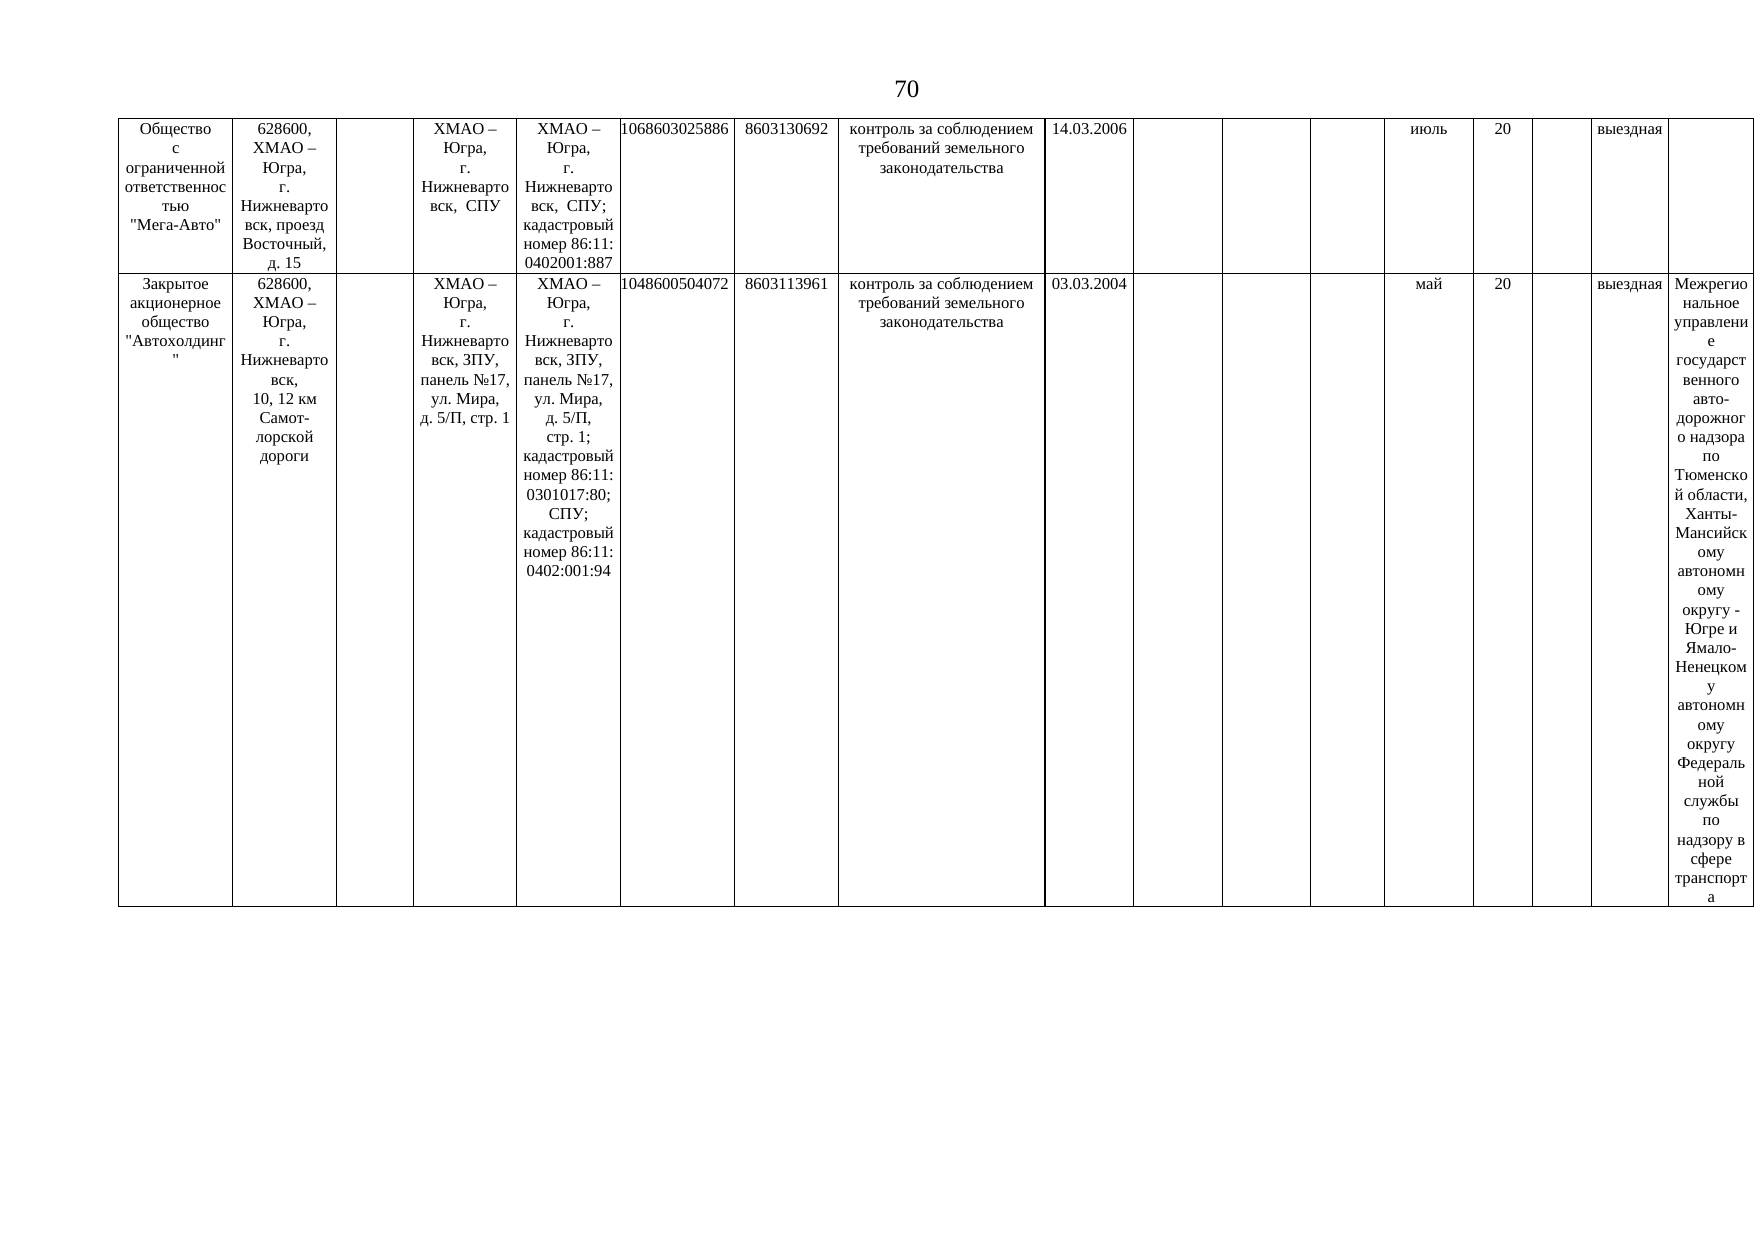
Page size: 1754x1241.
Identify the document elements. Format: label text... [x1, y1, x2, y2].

table_cell 20 [1474, 274, 1532, 906]
table_cell [1223, 274, 1310, 906]
table_cell [1134, 119, 1222, 272]
table_cell 1068603025886 [621, 119, 734, 272]
table_cell [1223, 119, 1310, 272]
table_cell 1048600504072 [621, 274, 734, 906]
table_cell июль [1385, 119, 1473, 272]
table_cell [1533, 119, 1591, 272]
table_cell 03.03.2004 [1046, 274, 1133, 906]
table_cell Общество с ограниченной ответственностью "Мега-Авто" [119, 119, 232, 272]
table_cell 628600, ХМАО – Югра, г. Нижневартовск, проезд Восточный, д. 15 [233, 119, 336, 272]
table_cell [337, 119, 413, 272]
table_cell ХМАО – Югра, г. Нижневартовск, ЗПУ, панель №17, ул. Мира, д. 5/П, стр. 1; кадастровый номер 86:11: 0301017:80; СПУ; кадастровый номер 86:11: 0402:001:94 [517, 274, 620, 906]
table_cell 14.03.2006 [1046, 119, 1133, 272]
table_cell [1669, 119, 1753, 272]
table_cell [839, 119, 1044, 272]
table_cell май [1385, 274, 1473, 906]
table_cell выездная [1592, 119, 1668, 272]
table_cell 8603113961 [735, 274, 838, 906]
table_cell 628600, ХМАО – Югра, г. Нижневартовск, 10, 12 км Самот-лорской дороги [233, 274, 336, 906]
table_cell Закрытое акционерное общество "Автохолдинг" [119, 274, 232, 906]
table_cell [337, 274, 413, 906]
table_cell Межрегиональное управление государственного авто-дорожного надзора по Тюменской области, Ханты-Мансийскому автономному округу - Югре и Ямало-Ненецкому автономному округу Федеральной службы по надзору в сфере транспорта [1669, 274, 1753, 906]
table_cell ХМАО – Югра, г. Нижневартовск, ЗПУ, панель №17, ул. Мира, д. 5/П, стр. 1 [414, 274, 516, 906]
table_cell 8603130692 [735, 119, 838, 272]
table_cell выездная [1592, 274, 1668, 906]
table_cell ХМАО – Югра, г. Нижневартовск, СПУ [414, 119, 516, 272]
table_cell 20 [1474, 119, 1532, 272]
table_cell [1311, 274, 1384, 906]
table_cell ХМАО – Югра, г. Нижневартовск, СПУ; кадастровый номер 86:11: 0402001:887 [517, 119, 620, 272]
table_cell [839, 274, 1044, 906]
table_cell [1311, 119, 1384, 272]
table_cell [1533, 274, 1591, 906]
table_cell [1134, 274, 1222, 906]
